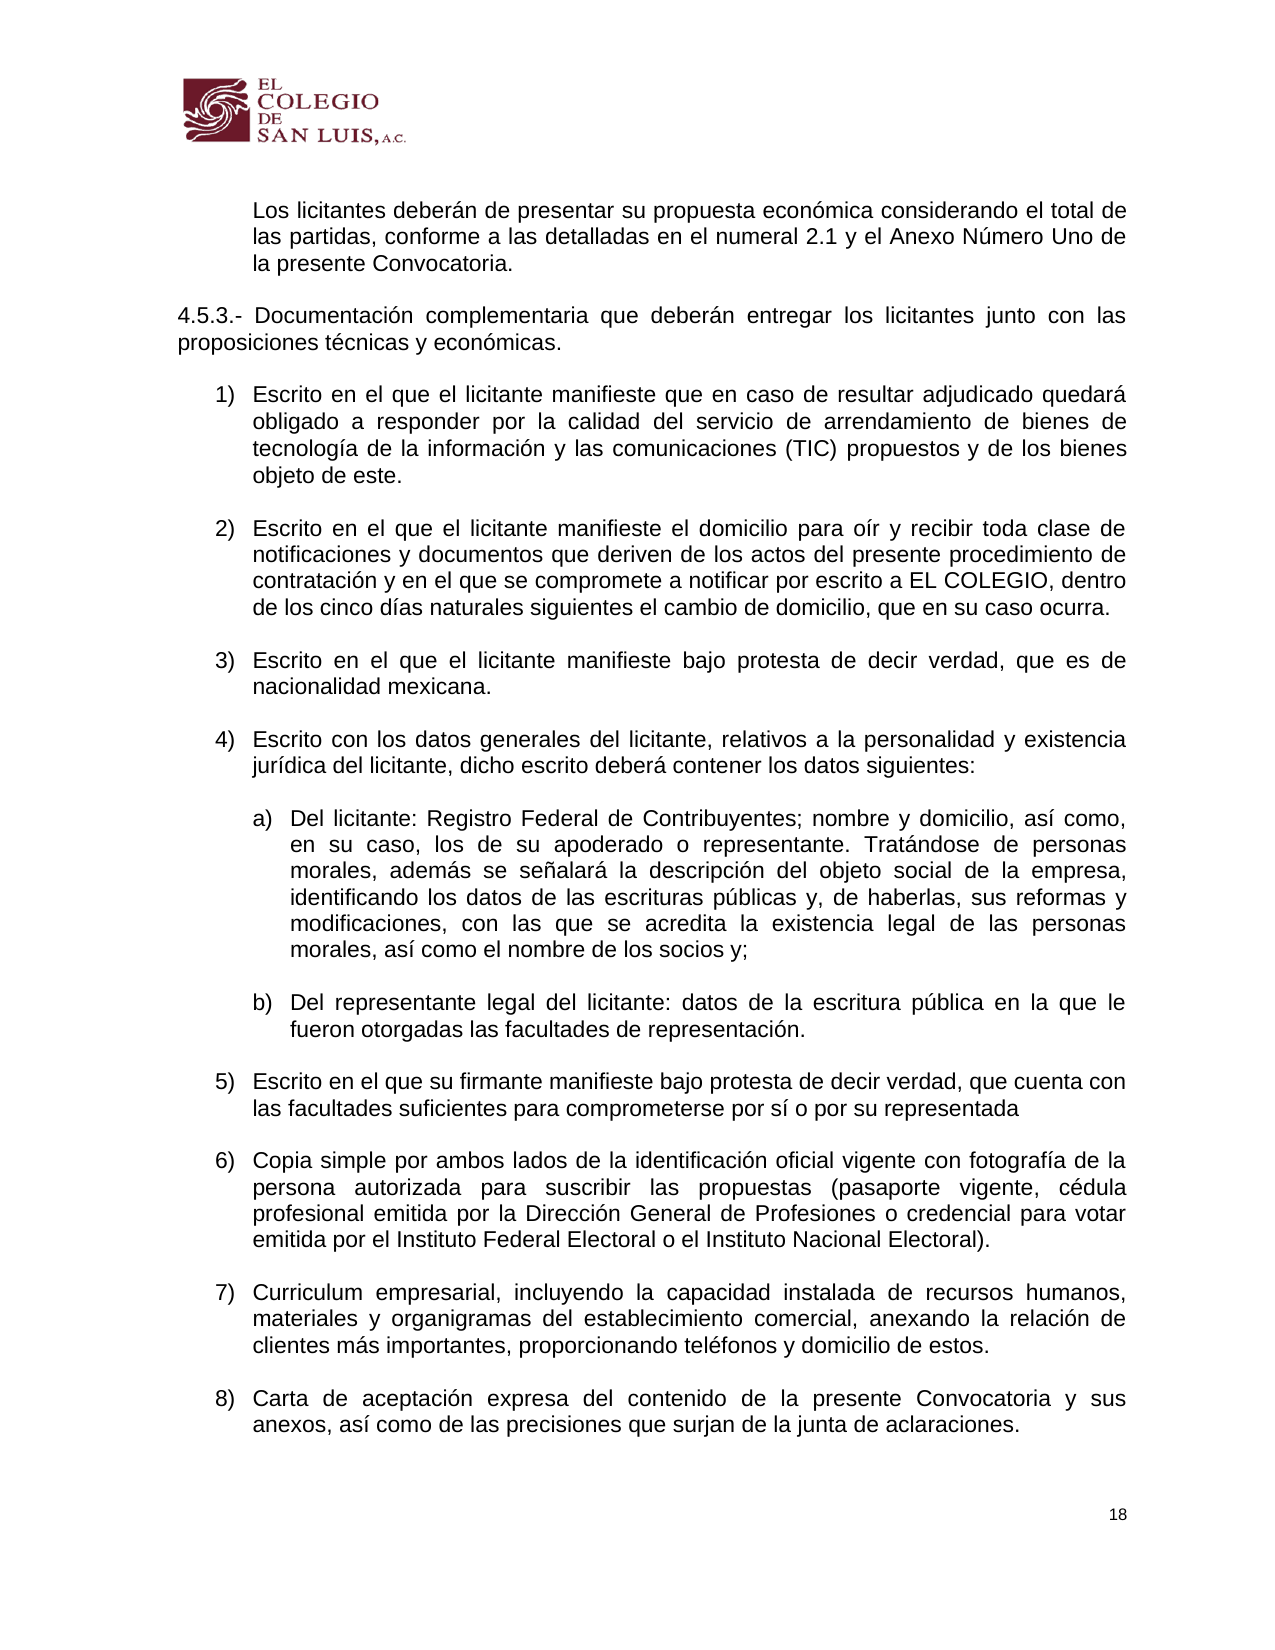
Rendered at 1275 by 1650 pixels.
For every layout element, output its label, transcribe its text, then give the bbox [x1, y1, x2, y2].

list Del licitante: Registro Federal de Contribuyentes; nombre y domicilio, así como, en su caso, los de su apoderado o representante. Tratándose de personas morales, además se señalará la descripción del objeto social de la empresa, identificando los datos de las escrituras públicas y, de haberlas, sus reformas y modificaciones, con las que se acredita la existencia legal de las personas morales, así como el nombre de los socios y; [252, 805, 1127, 963]
picture [177, 73, 415, 146]
text Los licitantes deberán de presentar su propuesta económica considerando el total de las partidas, conforme a las detalladas en el numeral 2.1 y el Anexo Número Uno de la presente Convocatoria. [252, 197, 1127, 276]
list Del representante legal del licitante: datos de la escritura pública en la que le fueron otorgadas las facultades de representación. [252, 989, 1127, 1042]
list Escrito en el que el licitante manifieste bajo protesta de decir verdad, que es de nacionalidad mexicana. [215, 647, 1127, 699]
list Escrito en el que el licitante manifieste el domicilio para oír y recibir toda clase de notificaciones y documentos que deriven de los actos del presente procedimiento de contratación y en el que se compromete a notificar por escrito a EL COLEGIO, dentro de los cinco días naturales siguientes el cambio de domicilio, que en su caso ocurra. [215, 515, 1127, 620]
text 4.5.3.- Documentación complementaria que deberán entregar los licitantes junto con las proposiciones técnicas y económicas. [177, 302, 1127, 355]
list Curriculum empresarial, incluyendo la capacidad instalada de recursos humanos, materiales y organigramas del establecimiento comercial, anexando la relación de clientes más importantes, proporcionando teléfonos y domicilio de estos. [215, 1279, 1127, 1358]
list Escrito con los datos generales del licitante, relativos a la personalidad y existencia jurídica del licitante, dicho escrito deberá contener los datos siguientes: [215, 726, 1127, 778]
list Carta de aceptación expresa del contenido de la presente Convocatoria y sus anexos, así como de las precisiones que surjan de la junta de aclaraciones. [215, 1384, 1127, 1437]
list Escrito en el que su firmante manifieste bajo protesta de decir verdad, que cuenta con las facultades suficientes para comprometerse por sí o por su representada [215, 1068, 1127, 1121]
list Escrito en el que el licitante manifieste que en caso de resultar adjudicado quedará obligado a responder por la calidad del servicio de arrendamiento de bienes de tecnología de la información y las comunicaciones (TIC) propuestos y de los bienes objeto de este. [215, 381, 1127, 488]
list Copia simple por ambos lados de la identificación oficial vigente con fotografía de la persona autorizada para suscribir las propuestas (pasaporte vigente, cédula profesional emitida por la Dirección General de Profesiones o credencial para votar emitida por el Instituto Federal Electoral o el Instituto Nacional Electoral). [215, 1147, 1127, 1253]
